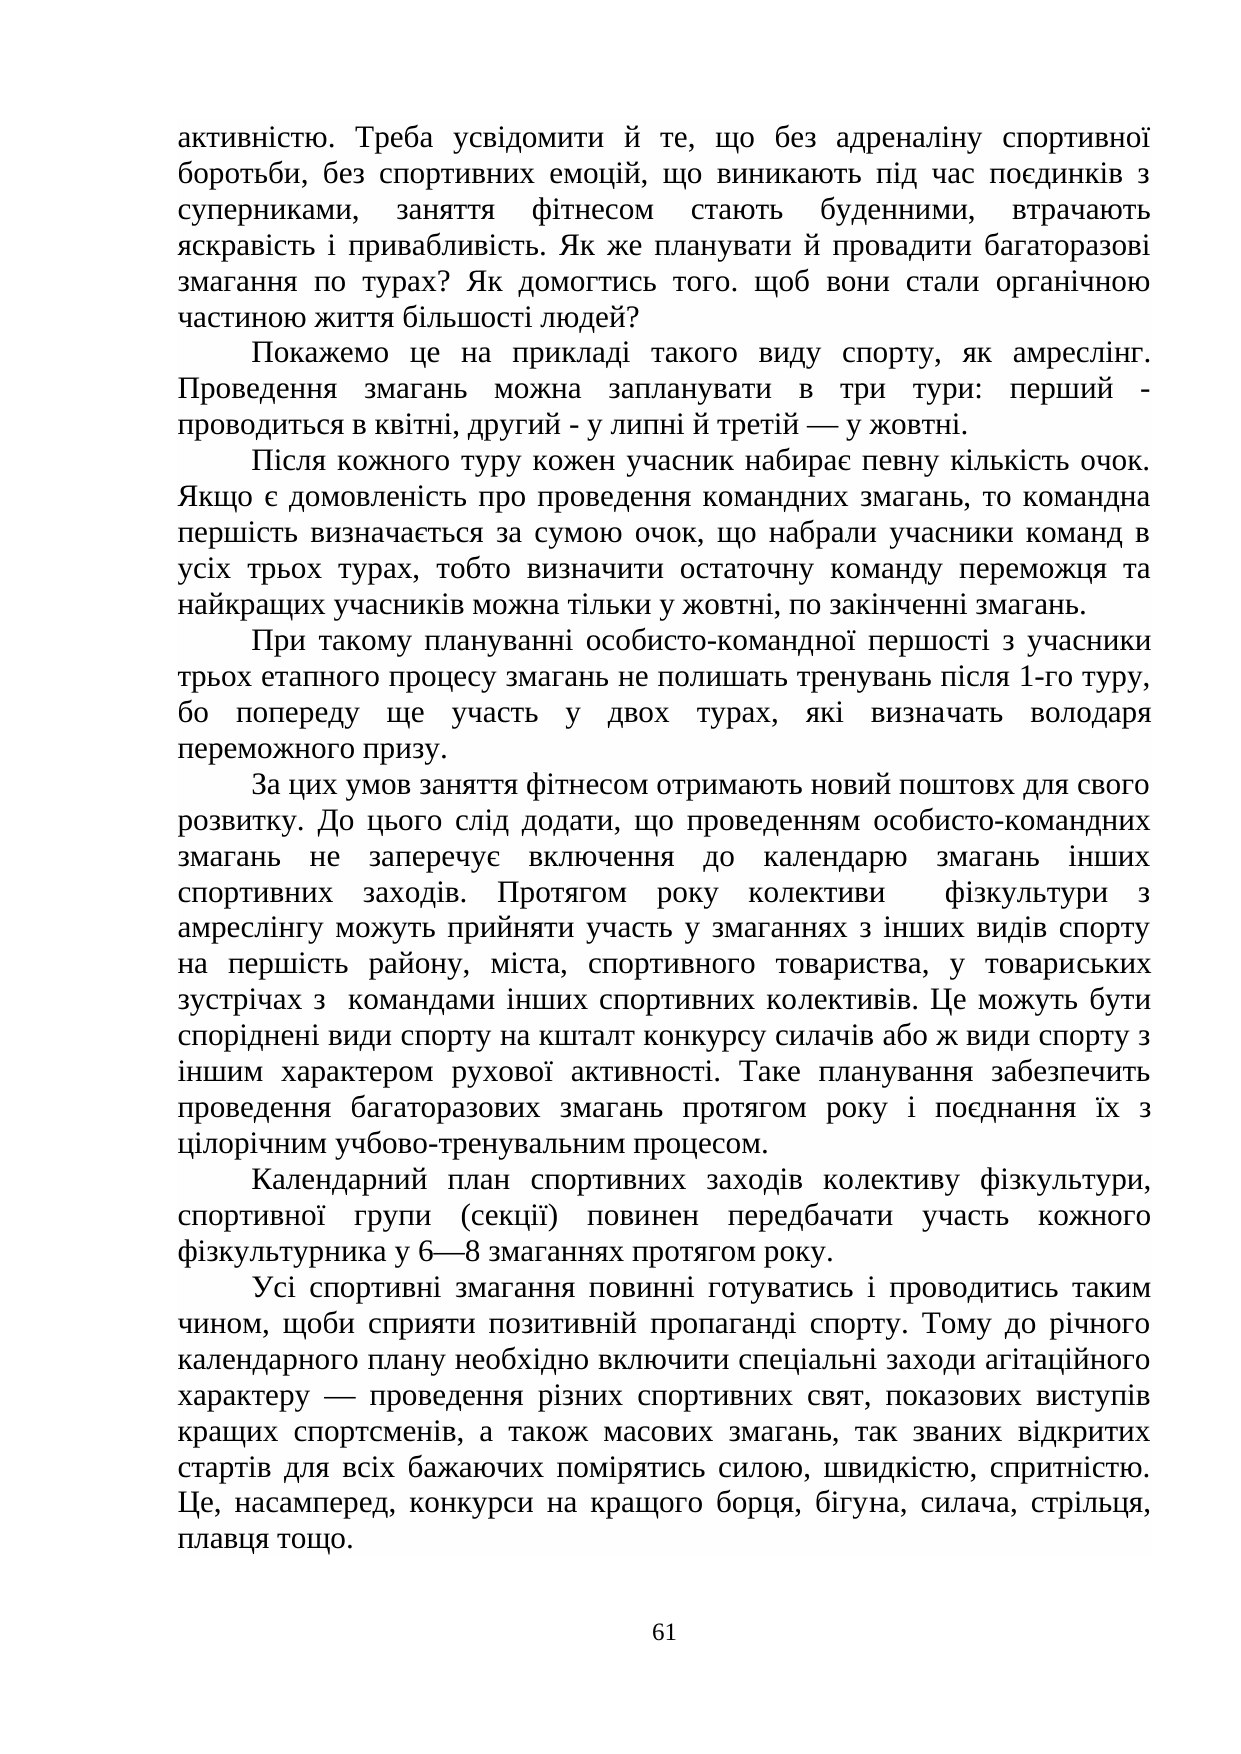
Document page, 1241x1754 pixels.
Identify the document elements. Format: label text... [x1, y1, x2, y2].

text Після кожного туру кожен учасник набирає певну кількість очок. Якщо є домовленість про проведення командних змагань, то командна першість визначається за сумою очок, що набрали учасники команд в усіх трьох турах, тобто визначити остаточну команду переможця та найкращих учасників можна тільки у жовтні, по закінченні змагань. [177, 442, 1152, 621]
text При такому плануванні особисто-командної першості з учасники трьох етапного процесу змагань не полишать тренувань після 1-го туру, бо попереду ще участь у двох турах, які визначать володаря переможного призу. [177, 621, 1152, 765]
text Календарний план спортивних заходів колективу фізкультури, спортивної групи (секції) повинен передбачати участь кожного фізкультурника у 6—8 змаганнях протягом року. [177, 1160, 1152, 1268]
text За цих умов заняття фітнесом отримають новий поштовх для свого розвитку. До цього слід додати, що проведенням особисто-командних змагань не заперечує включення до календарю змагань інших спортивних заходів. Протягом року колективи фізкультури з амреслінгу можуть прийняти участь у змаганнях з інших видів спорту на першість району, міста, спортивного товариства, у товариських зустрічах з командами інших спортивних колективів. Це можуть бути споріднені види спорту на кшталт конкурсу силачів або ж види спорту з іншим характером рухової активності. Таке планування забезпечить проведення багаторазових змагань протягом року і поєднання їх з цілорічним учбово-тренувальним процесом. [177, 765, 1152, 1160]
text Покажемо це на прикладі такого виду спорту, як амреслінг. Проведення змагань можна запланувати в три тури: перший - проводиться в квітні, другий - у липні й третій — у жовтні. [177, 334, 1152, 442]
text Усі спортивні змагання повинні готуватись і проводитись таким чином, щоби сприяти позитивній пропаганді спорту. Тому до річного календарного плану необхідно включити спеціальні заходи агітаційного характеру — проведення різних спортивних свят, показових виступів кращих спортсменів, а також масових змагань, так званих відкритих стартів для всіх бажаючих помірятись силою, швидкістю, спритністю. Це, насамперед, конкурси на кращого борця, бігуна, силача, стрільця, плавця тощо. [177, 1268, 1152, 1556]
